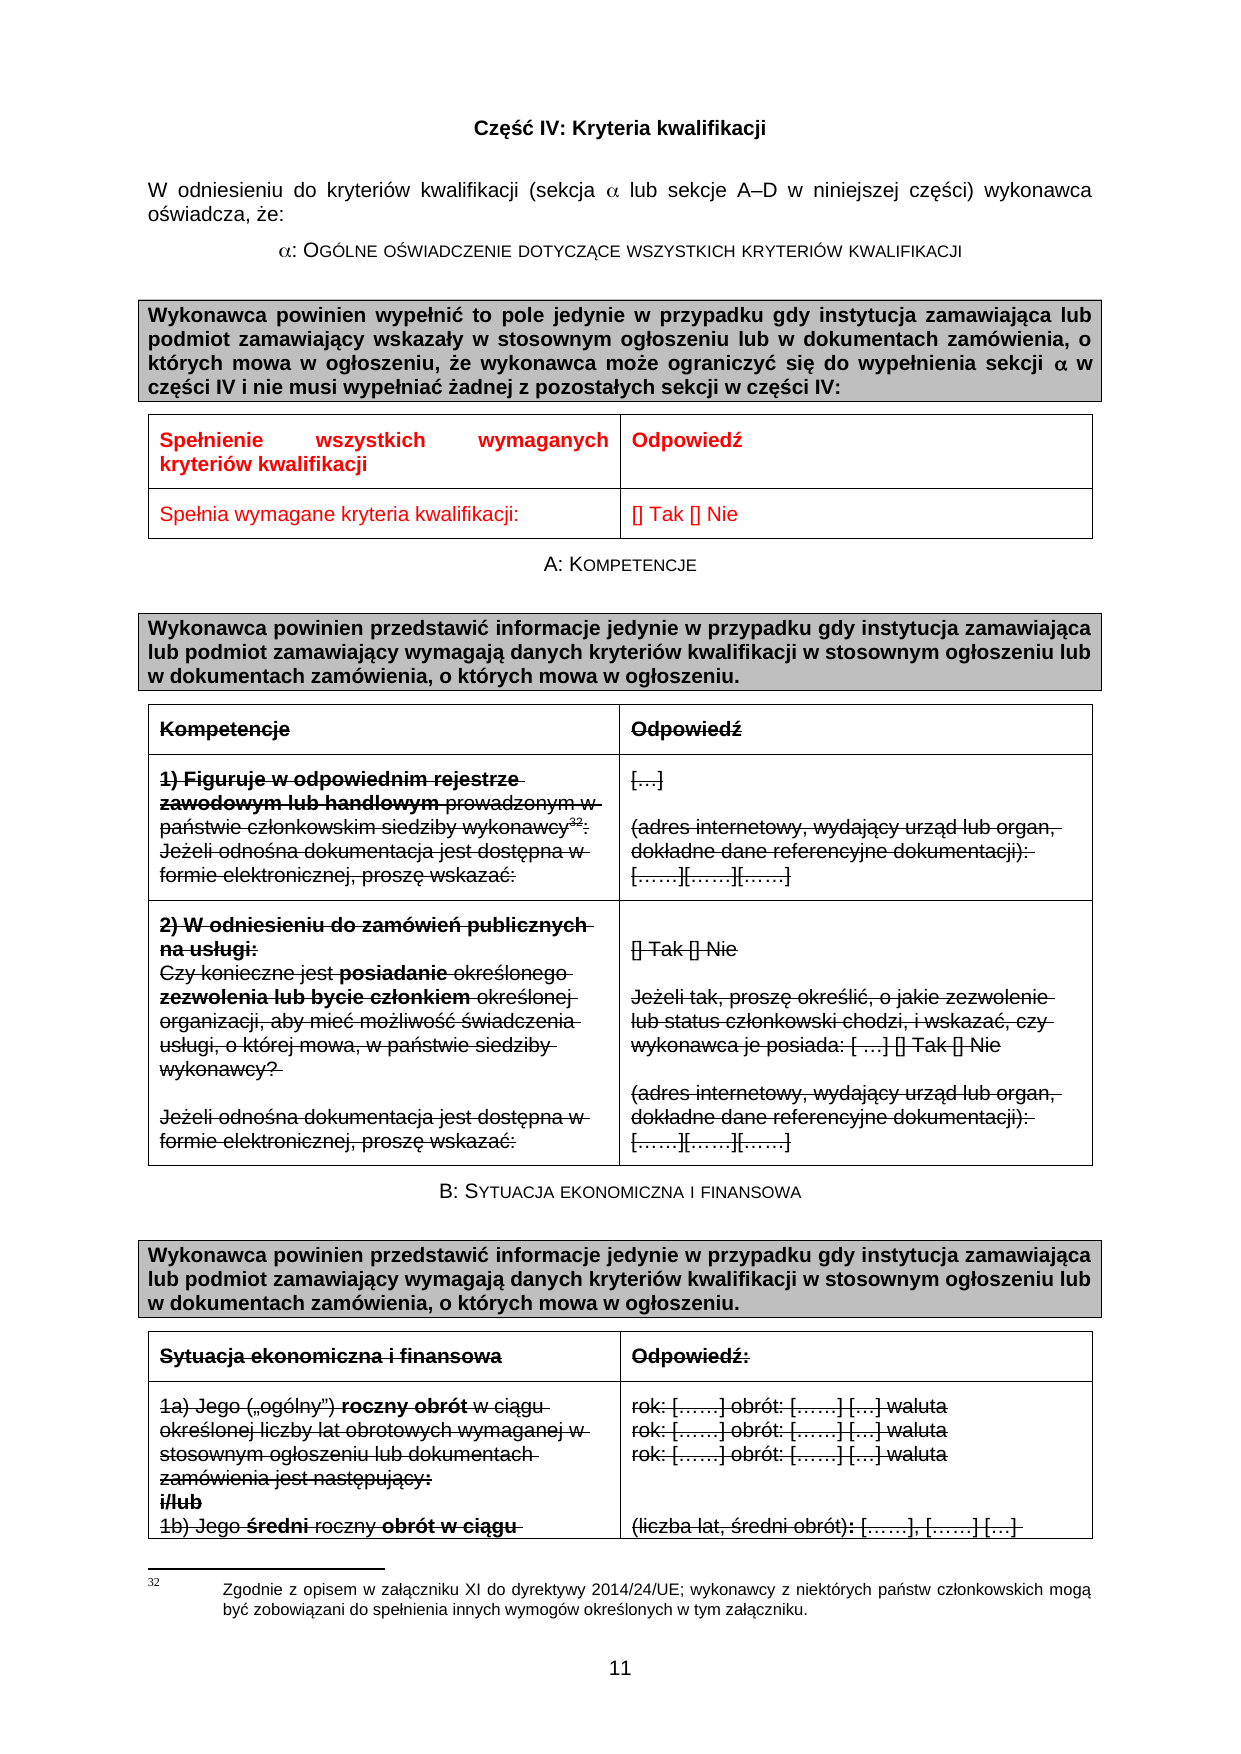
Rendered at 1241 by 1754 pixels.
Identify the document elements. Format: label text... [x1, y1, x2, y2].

table_header Odpowiedź: [621, 1332, 1092, 1381]
table_cell […] (adres internetowy, wydający urząd lub organ, dokładne dane referencyjne dokumentacji): [……][……][……] [620, 755, 1092, 899]
title Część IV: Kryteria kwalifikacji [148, 116, 1093, 140]
title A: Kompetencje [148, 552, 1093, 576]
text Wykonawca powinien przedstawić informacje jedynie w przypadku gdy instytucja zamawiająca lub podmiot zamawiający wymagają danych kryteriów kwalifikacji w stosownym ogłoszeniu lub w dokumentach zamówienia, o których mowa w ogłoszeniu. [139, 614, 1101, 690]
table_header Odpowiedź [621, 415, 1092, 488]
table_header Spełnienie wszystkich wymaganych kryteriów kwalifikacji [149, 415, 620, 488]
table_cell [] Tak [] Nie [621, 489, 1092, 538]
title : Ogólne oświadczenie dotyczące wszystkich kryteriów kwalifikacji [148, 238, 1093, 262]
table_header Sytuacja ekonomiczna i finansowa [149, 1332, 620, 1381]
title B: Sytuacja ekonomiczna i finansowa [148, 1179, 1093, 1203]
table_cell Spełnia wymagane kryteria kwalifikacji: [149, 489, 620, 538]
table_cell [149, 1382, 620, 1538]
table_cell 1) Figuruje w odpowiednim rejestrze zawodowym lub handlowym prowadzonym w państwie członkowskim siedziby wykonawcy: Jeżeli odnośna dokumentacja jest dostępna w formie elektronicznej, proszę wskazać: [149, 755, 619, 899]
text Wykonawca powinien przedstawić informacje jedynie w przypadku gdy instytucja zamawiająca lub podmiot zamawiający wymagają danych kryteriów kwalifikacji w stosownym ogłoszeniu lub w dokumentach zamówienia, o których mowa w ogłoszeniu. [139, 1241, 1101, 1317]
table_cell [] Tak [] Nie Jeżeli tak, proszę określić, o jakie zezwolenie lub status członkowski chodzi, i wskazać, czy wykonawca je posiada: [ …] [] Tak [] Nie (adres internetowy, wydający urząd lub organ, dokładne dane referencyjne dokumentacji): [……][……][……] [620, 901, 1092, 1165]
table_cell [621, 1382, 1092, 1538]
table_cell 2) W odniesieniu do zamówień publicznych na usługi: Czy konieczne jest posiadanie określonego zezwolenia lub bycie członkiem określonej organizacji, aby mieć możliwość świadczenia usługi, o której mowa, w państwie siedziby wykonawcy? Jeżeli odnośna dokumentacja jest dostępna w formie elektronicznej, proszę wskazać: [149, 901, 619, 1165]
table_header Kompetencje [149, 705, 619, 754]
text W odniesieniu do kryteriów kwalifikacji (sekcja lub sekcje A–D w niniejszej części) wykonawca oświadcza, że: [148, 177, 1093, 225]
table_header Odpowiedź [620, 705, 1092, 754]
text Wykonawca powinien wypełnić to pole jedynie w przypadku gdy instytucja zamawiająca lub podmiot zamawiający wskazały w stosownym ogłoszeniu lub w dokumentach zamówienia, o których mowa w ogłoszeniu, że wykonawca może ograniczyć się do wypełnienia sekcji w części IV i nie musi wypełniać żadnej z pozostałych sekcji w części IV: [139, 301, 1101, 401]
